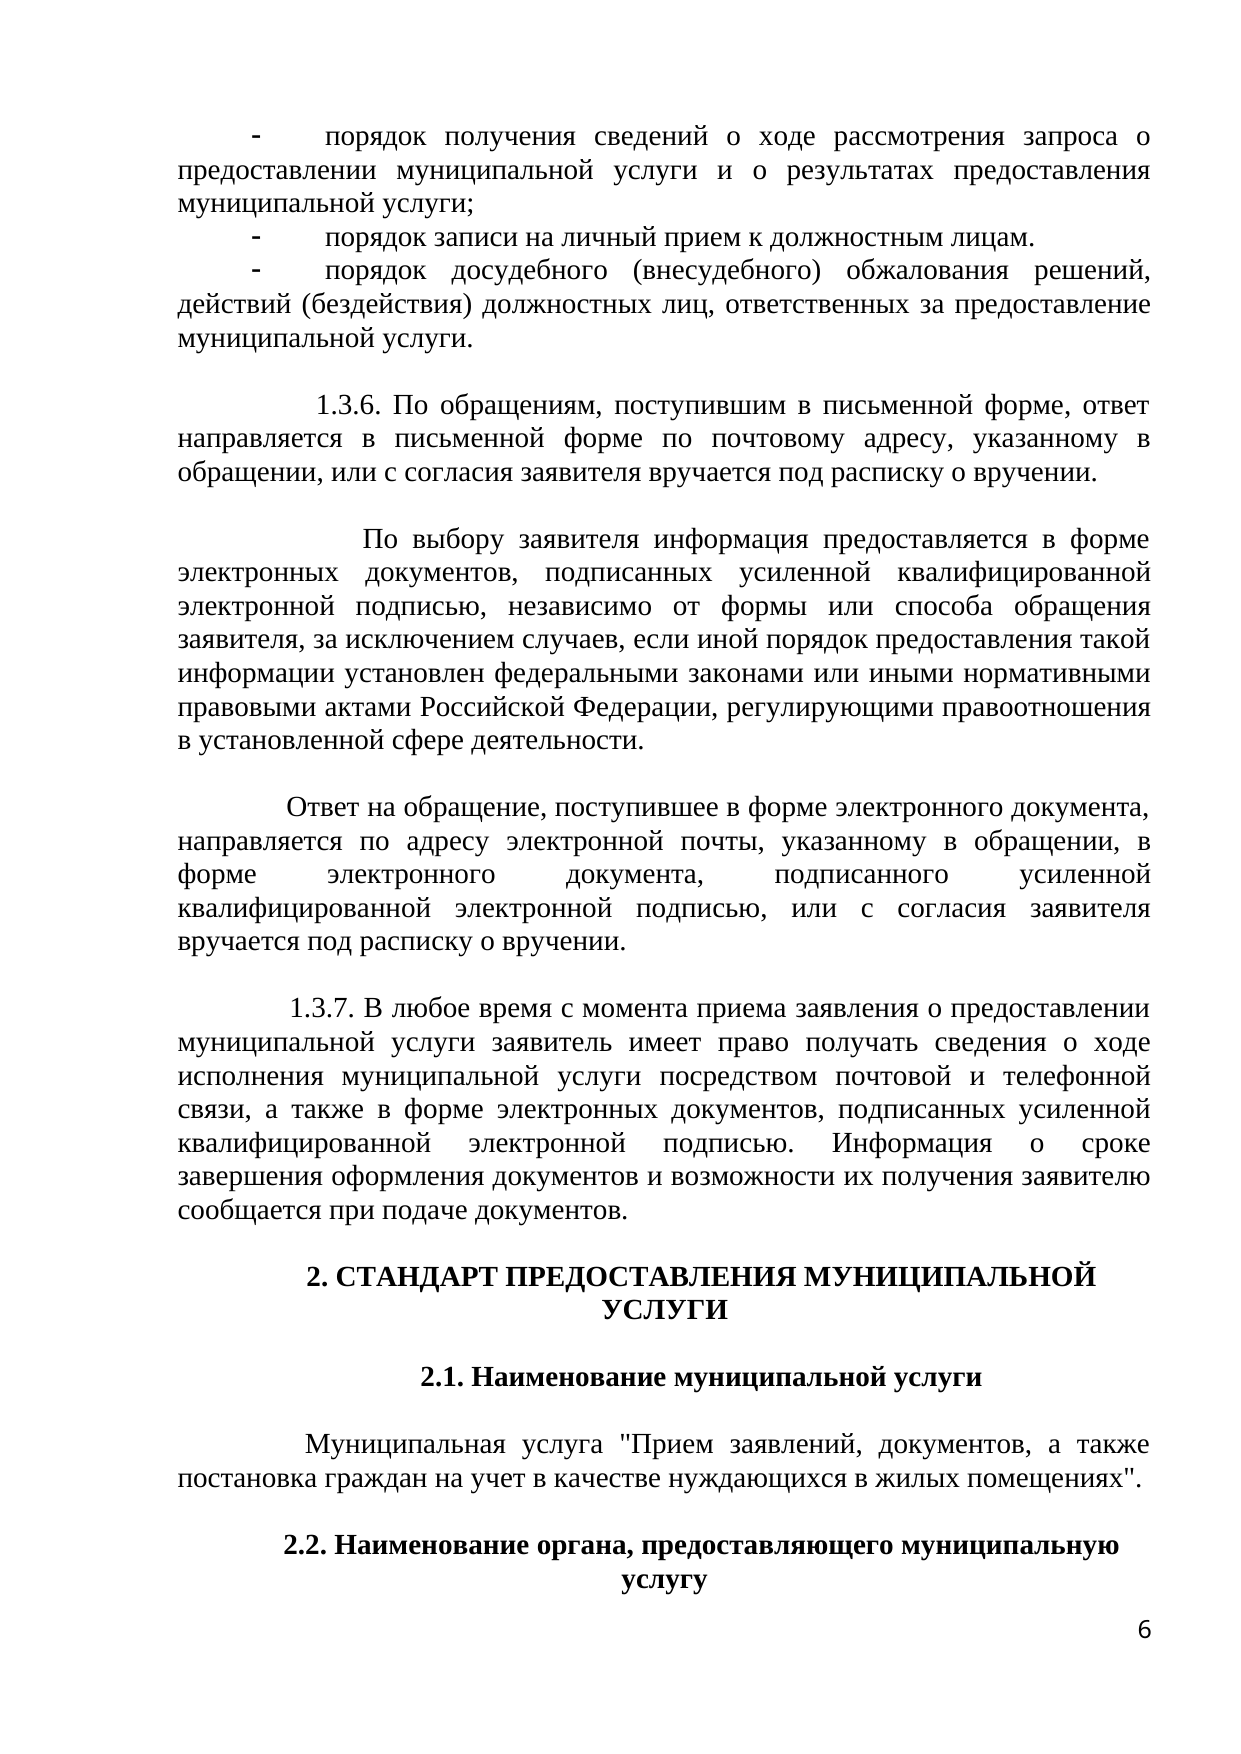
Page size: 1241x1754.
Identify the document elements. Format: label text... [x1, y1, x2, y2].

list порядок записи на личный прием к должностным лицам. [177, 219, 1152, 252]
list порядок досудебного (внесудебного) обжалования решений, действий (бездействия) должностных лиц, ответственных за предоставление муниципальной услуги. [177, 252, 1152, 353]
text 1.3.7. В любое время с момента приема заявления о предоставлении муниципальной услуги заявитель имеет право получать сведения о ходе исполнения муниципальной услуги посредством почтовой и телефонной связи, а также в форме электронных документов, подписанных усиленной квалифицированной электронной подписью. Информация о сроке завершения оформления документов и возможности их получения заявителю сообщается при подаче документов. [177, 957, 1152, 1225]
list порядок получения сведений о ходе рассмотрения запроса о предоставлении муниципальной услуги и о результатах предоставления муниципальной услуги; [177, 118, 1152, 219]
text По выбору заявителя информация предоставляется в форме электронных документов, подписанных усиленной квалифицированной электронной подписью, независимо от формы или способа обращения заявителя, за исключением случаев, если иной порядок предоставления такой информации установлен федеральными законами или иными нормативными правовыми актами Российской Федерации, регулирующими правоотношения в установленной сфере деятельности. [177, 487, 1152, 756]
text Ответ на обращение, поступившее в форме электронного документа, направляется по адресу электронной почты, указанному в обращении, в форме электронного документа, подписанного усиленной квалифицированной электронной подписью, или с согласия заявителя вручается под расписку о вручении. [177, 756, 1152, 957]
text 1.3.6. По обращениям, поступившим в письменной форме, ответ направляется в письменной форме по почтовому адресу, указанному в обращении, или с согласия заявителя вручается под расписку о вручении. [177, 353, 1152, 487]
text 2. СТАНДАРТ ПРЕДОСТАВЛЕНИЯ МУНИЦИПАЛЬНОЙ УСЛУГИ [177, 1259, 1152, 1326]
text Муниципальная услуга "Прием заявлений, документов, а также постановка граждан на учет в качестве нуждающихся в жилых помещениях". [177, 1393, 1152, 1494]
text 2.1. Наименование муниципальной услуги [177, 1359, 1152, 1393]
text 2.2. Наименование органа, предоставляющего муниципальную услугу [177, 1527, 1152, 1594]
